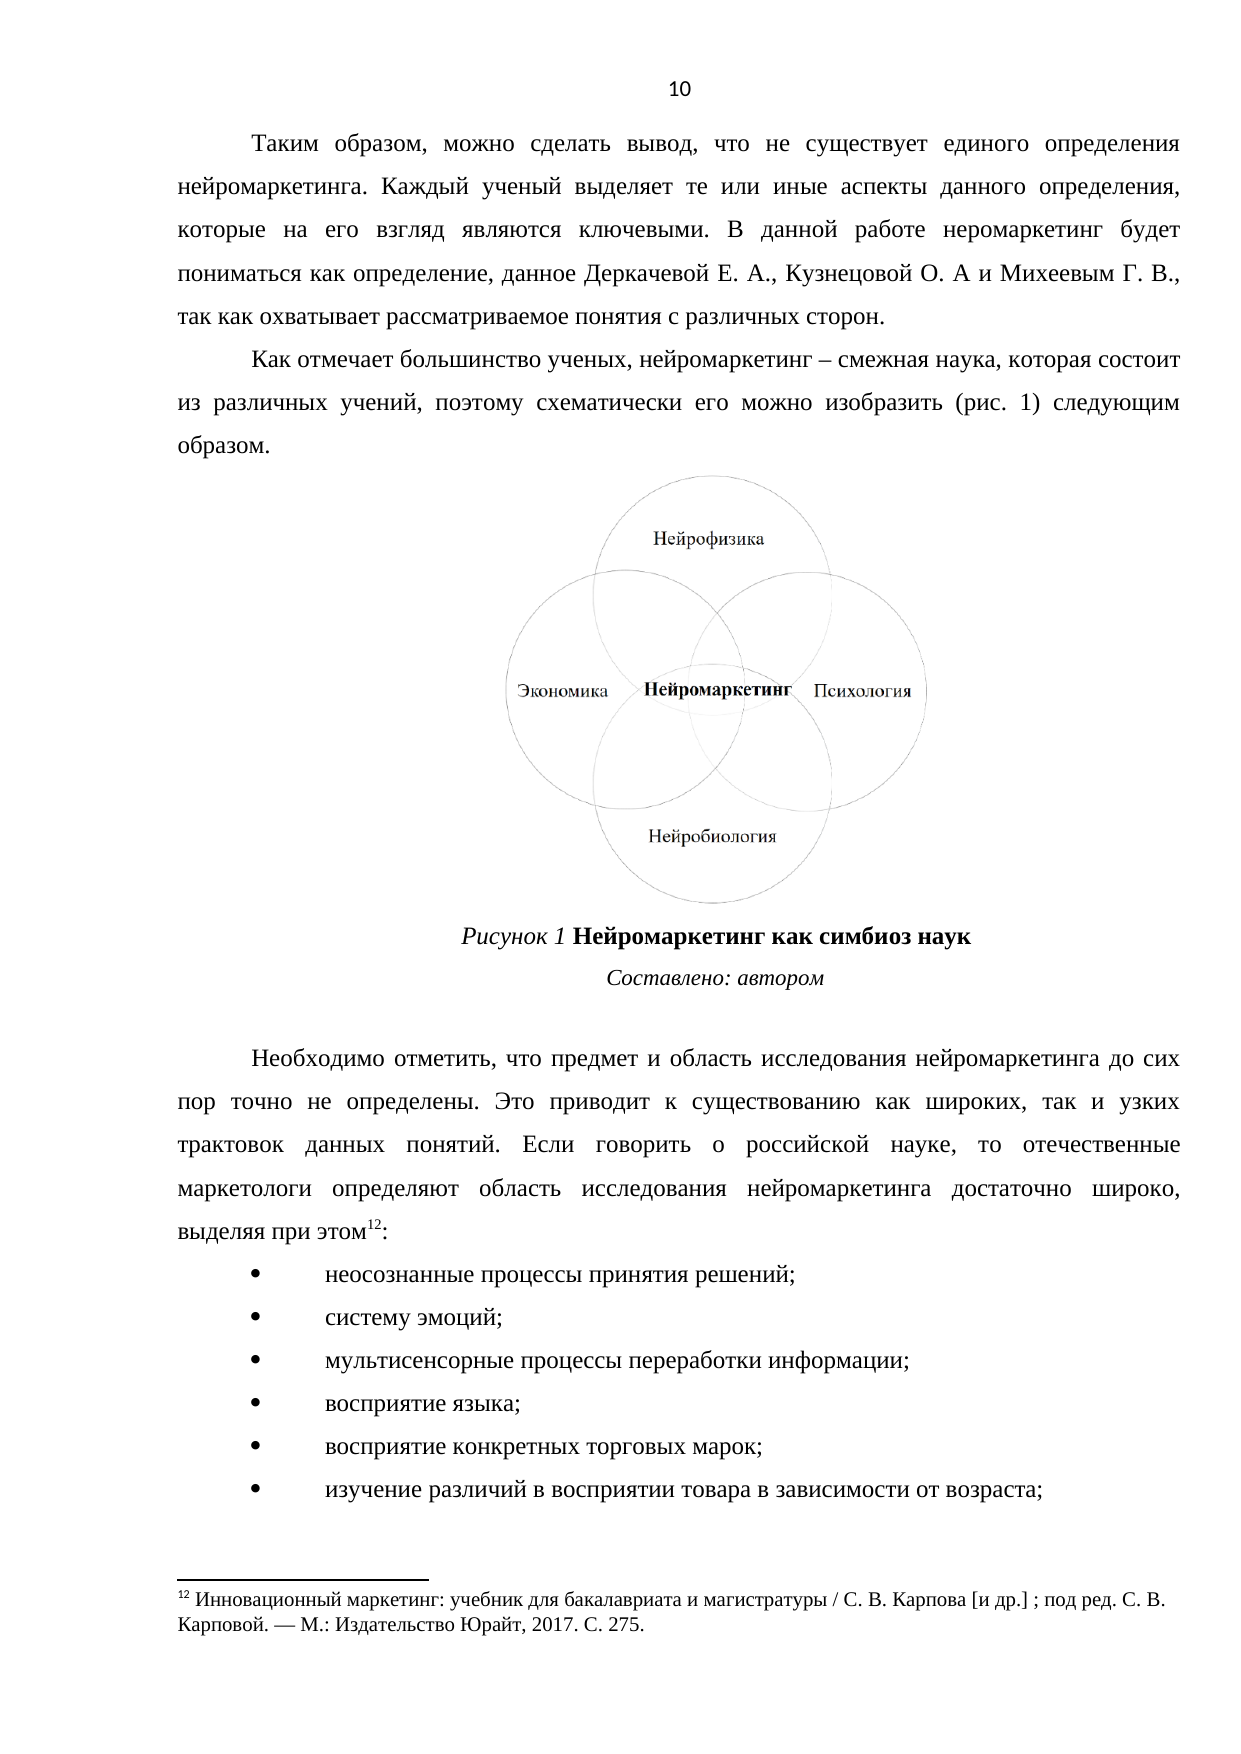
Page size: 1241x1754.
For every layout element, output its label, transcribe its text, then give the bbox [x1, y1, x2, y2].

text Составлено: автором [177, 964, 1181, 991]
list восприятие конкретных торговых марок; [251, 1431, 1181, 1460]
picture [479, 473, 954, 908]
list мультисенсорные процессы переработки информации; [251, 1345, 1181, 1374]
list неосознанные процессы принятия решений; [251, 1259, 1181, 1288]
list восприятие языка; [251, 1388, 1181, 1417]
text Как отмечает большинство ученых, нейромаркетинг – смежная наука, которая состоит из различных учений, поэтому схематически его можно изобразить (рис. 1) следующим образом. [177, 344, 1181, 459]
text Необходимо отметить, что предмет и область исследования нейромаркетинга до сих пор точно не определены. Это приводит к существованию как широких, так и узких трактовок данных понятий. Если говорить о российской науке, то отечественные маркетологи определяют область исследования нейромаркетинга достаточно широко, выделяя при этом: [177, 1043, 1181, 1244]
text Таким образом, можно сделать вывод, что не существует единого определения нейромаркетинга. Каждый ученый выделяет те или иные аспекты данного определения, которые на его взгляд являются ключевыми. В данной работе неромаркетинг будет пониматься как определение, данное Деркачевой Е. А., Кузнецовой О. А и Михеевым Г. В., так как охватывает рассматриваемое понятия с различных сторон. [177, 128, 1181, 329]
text Рисунок 1 Нейромаркетинг как симбиоз наук [177, 921, 1181, 950]
list систему эмоций; [251, 1302, 1181, 1331]
list изучение различий в восприятии товара в зависимости от возраста; [251, 1474, 1181, 1503]
